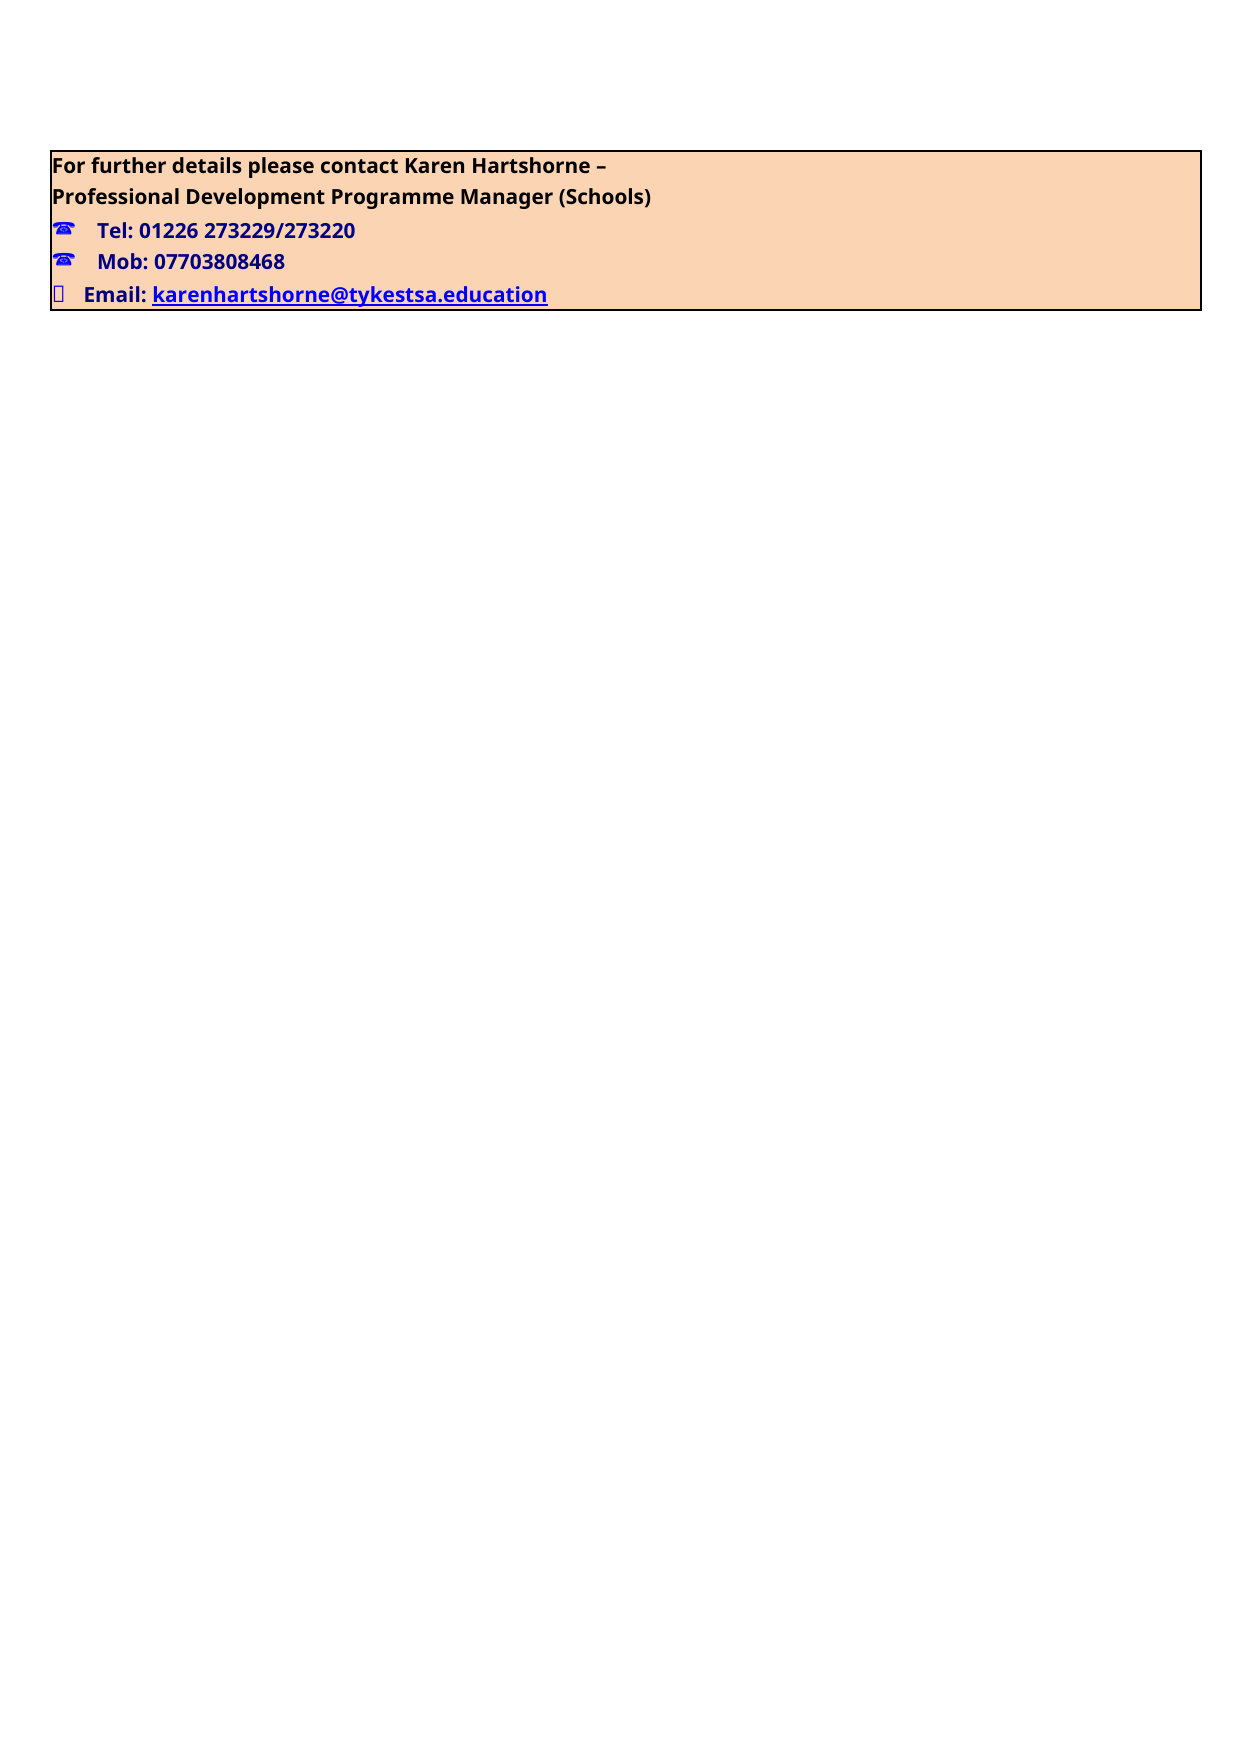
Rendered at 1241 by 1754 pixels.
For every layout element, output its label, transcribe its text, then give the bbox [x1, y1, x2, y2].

list Tel: 01226 273229/273220 [52, 215, 1200, 245]
text For further details please contact Karen Hartshorne – [52, 152, 1200, 180]
list Mob: 07703808468 [52, 246, 1200, 276]
text Professional Development Programme Manager (Schools) [52, 181, 1200, 211]
text  Email: karenhartshorne@tykestsa.education [52, 276, 1200, 309]
